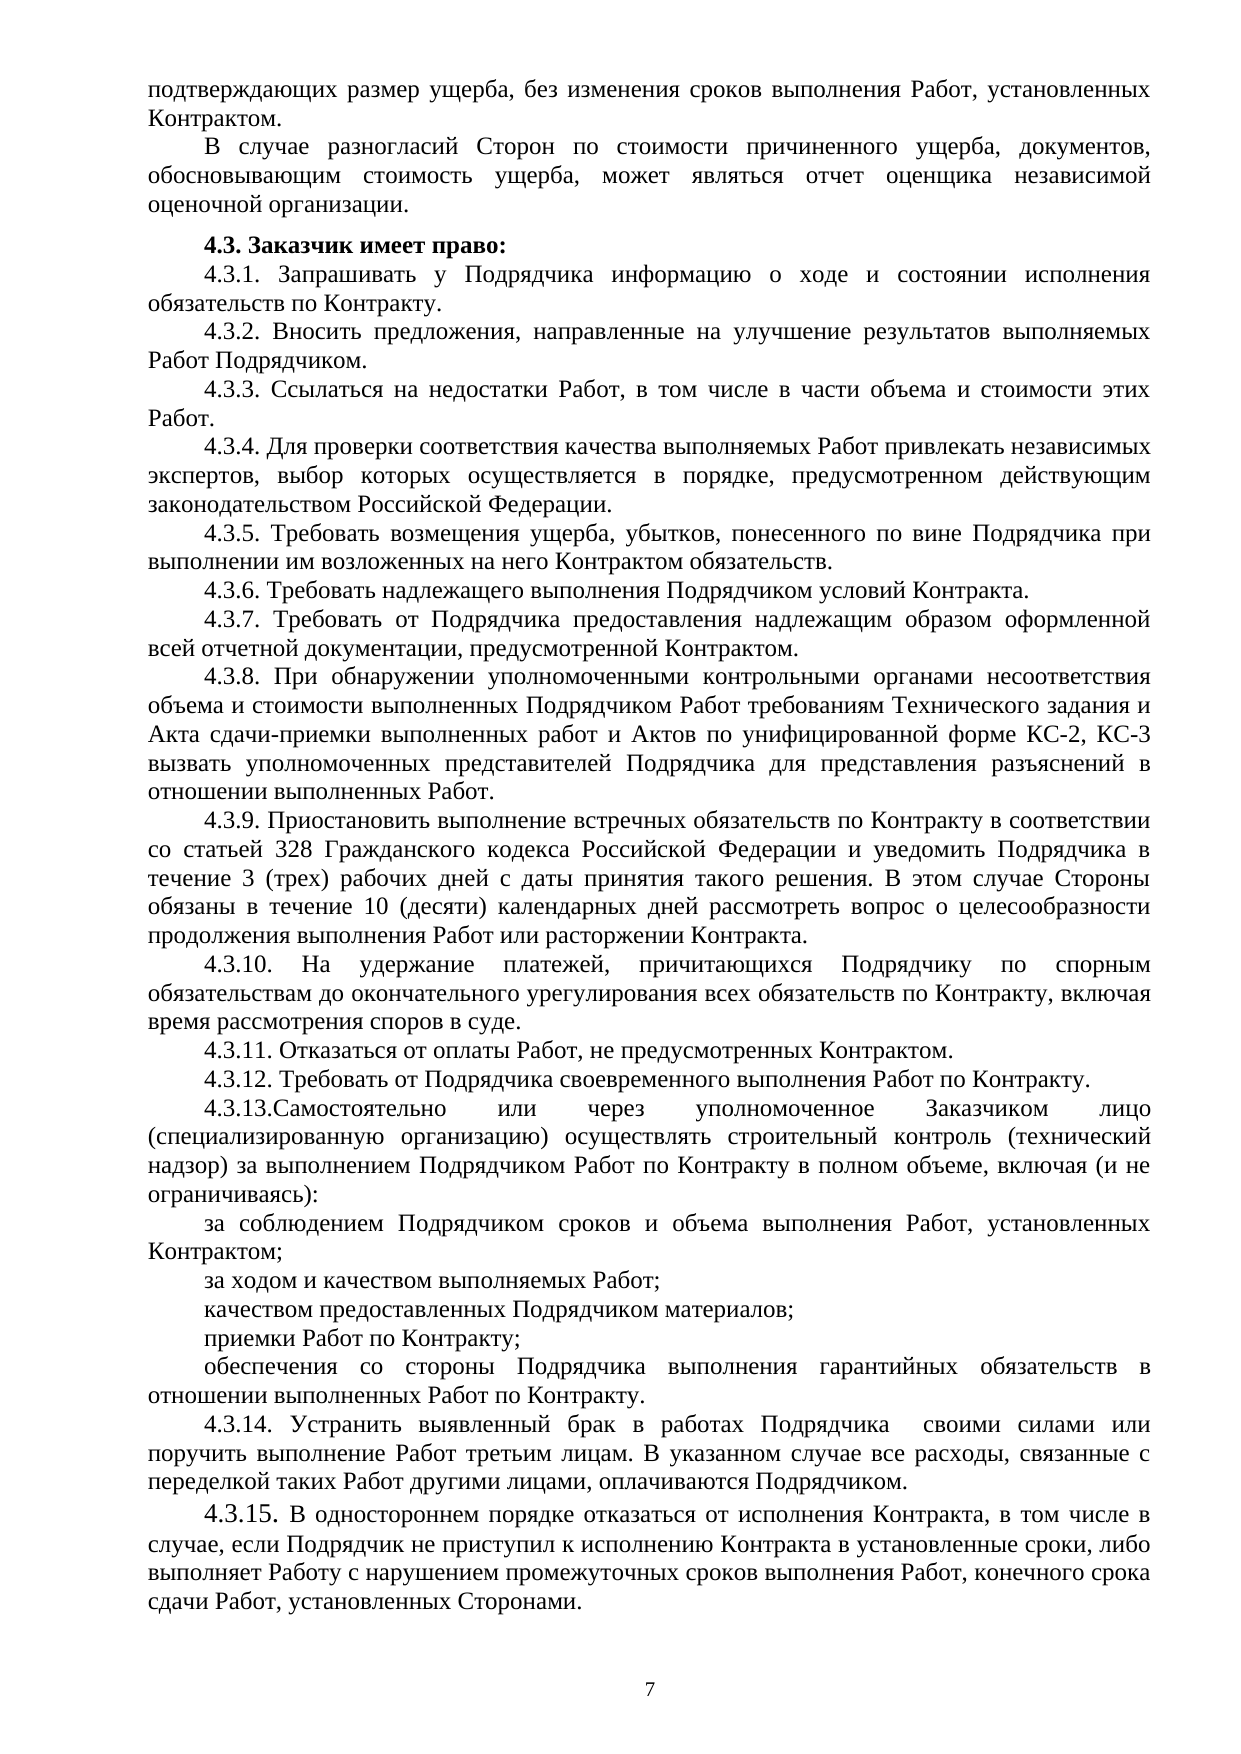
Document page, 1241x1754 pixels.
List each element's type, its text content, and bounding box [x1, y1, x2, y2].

text за ходом и качеством выполняемых Работ; [148, 1265, 1152, 1294]
text 4.3.15. В одностороннем порядке отказаться от исполнения Контракта, в том числе в случае, если Подрядчик не приступил к исполнению Контракта в установленные сроки, либо выполняет Работу с нарушением промежуточных сроков выполнения Работ, конечного срока сдачи Работ, установленных Сторонами. [148, 1495, 1152, 1615]
text В случае разногласий Сторон по стоимости причиненного ущерба, документов, обосновывающим стоимость ущерба, может являться отчет оценщика независимой оценочной организации. [148, 131, 1152, 218]
text 4.3.11. Отказаться от оплаты Работ, не предусмотренных Контрактом. [148, 1035, 1152, 1064]
text 4.3.2. Вносить предложения, направленные на улучшение результатов выполняемых Работ Подрядчиком. [148, 316, 1152, 374]
text 4.3.4. Для проверки соответствия качества выполняемых Работ привлекать независимых экспертов, выбор которых осуществляется в порядке, предусмотренном действующим законодательством Российской Федерации. [148, 431, 1152, 518]
text 4.3.9. Приостановить выполнение встречных обязательств по Контракту в соответствии со статьей 328 Гражданского кодекса Российской Федерации и уведомить Подрядчика в течение 3 (трех) рабочих дней с даты принятия такого решения. В этом случае Стороны обязаны в течение 10 (десяти) календарных дней рассмотреть вопрос о целесообразности продолжения выполнения Работ или расторжении Контракта. [148, 805, 1152, 949]
text 4.3.14. Устранить выявленный брак в работах Подрядчика своими силами или поручить выполнение Работ третьим лицам. В указанном случае все расходы, связанные с переделкой таких Работ другими лицами, оплачиваются Подрядчиком. [148, 1409, 1152, 1495]
text 4.3.12. Требовать от Подрядчика своевременного выполнения Работ по Контракту. [148, 1064, 1152, 1093]
text 4.3.5. Требовать возмещения ущерба, убытков, понесенного по вине Подрядчика при выполнении им возложенных на него Контрактом обязательств. [148, 518, 1152, 575]
text обеспечения со стороны Подрядчика выполнения гарантийных обязательств в отношении выполненных Работ по Контракту. [148, 1351, 1152, 1409]
text 4.3.3. Ссылаться на недостатки Работ, в том числе в части объема и стоимости этих Работ. [148, 374, 1152, 431]
text 4.3.1. Запрашивать у Подрядчика информацию о ходе и состоянии исполнения обязательств по Контракту. [148, 259, 1152, 316]
text 4.3.6. Требовать надлежащего выполнения Подрядчиком условий Контракта. [148, 575, 1152, 604]
text за соблюдением Подрядчиком сроков и объема выполнения Работ, установленных Контрактом; [148, 1208, 1152, 1265]
text 4.3.7. Требовать от Подрядчика предоставления надлежащим образом оформленной всей отчетной документации, предусмотренной Контрактом. [148, 604, 1152, 661]
text 4.3.13.Самостоятельно или через уполномоченное Заказчиком лицо (специализированную организацию) осуществлять строительный контроль (технический надзор) за выполнением Подрядчиком Работ по Контракту в полном объеме, включая (и не ограничиваясь): [148, 1093, 1152, 1208]
text 4.3. Заказчик имеет право: [148, 230, 1152, 259]
text приемки Работ по Контракту; [148, 1323, 1152, 1351]
text 4.3.8. При обнаружении уполномоченными контрольными органами несоответствия объема и стоимости выполненных Подрядчиком Работ требованиям Технического задания и Акта сдачи-приемки выполненных работ и Актов по унифицированной форме КС-2, КС-3 вызвать уполномоченных представителей Подрядчика для представления разъяснений в отношении выполненных Работ. [148, 661, 1152, 805]
text 4.3.10. На удержание платежей, причитающихся Подрядчику по спорным обязательствам до окончательного урегулирования всех обязательств по Контракту, включая время рассмотрения споров в суде. [148, 949, 1152, 1035]
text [148, 74, 1152, 131]
text качеством предоставленных Подрядчиком материалов; [148, 1294, 1152, 1323]
